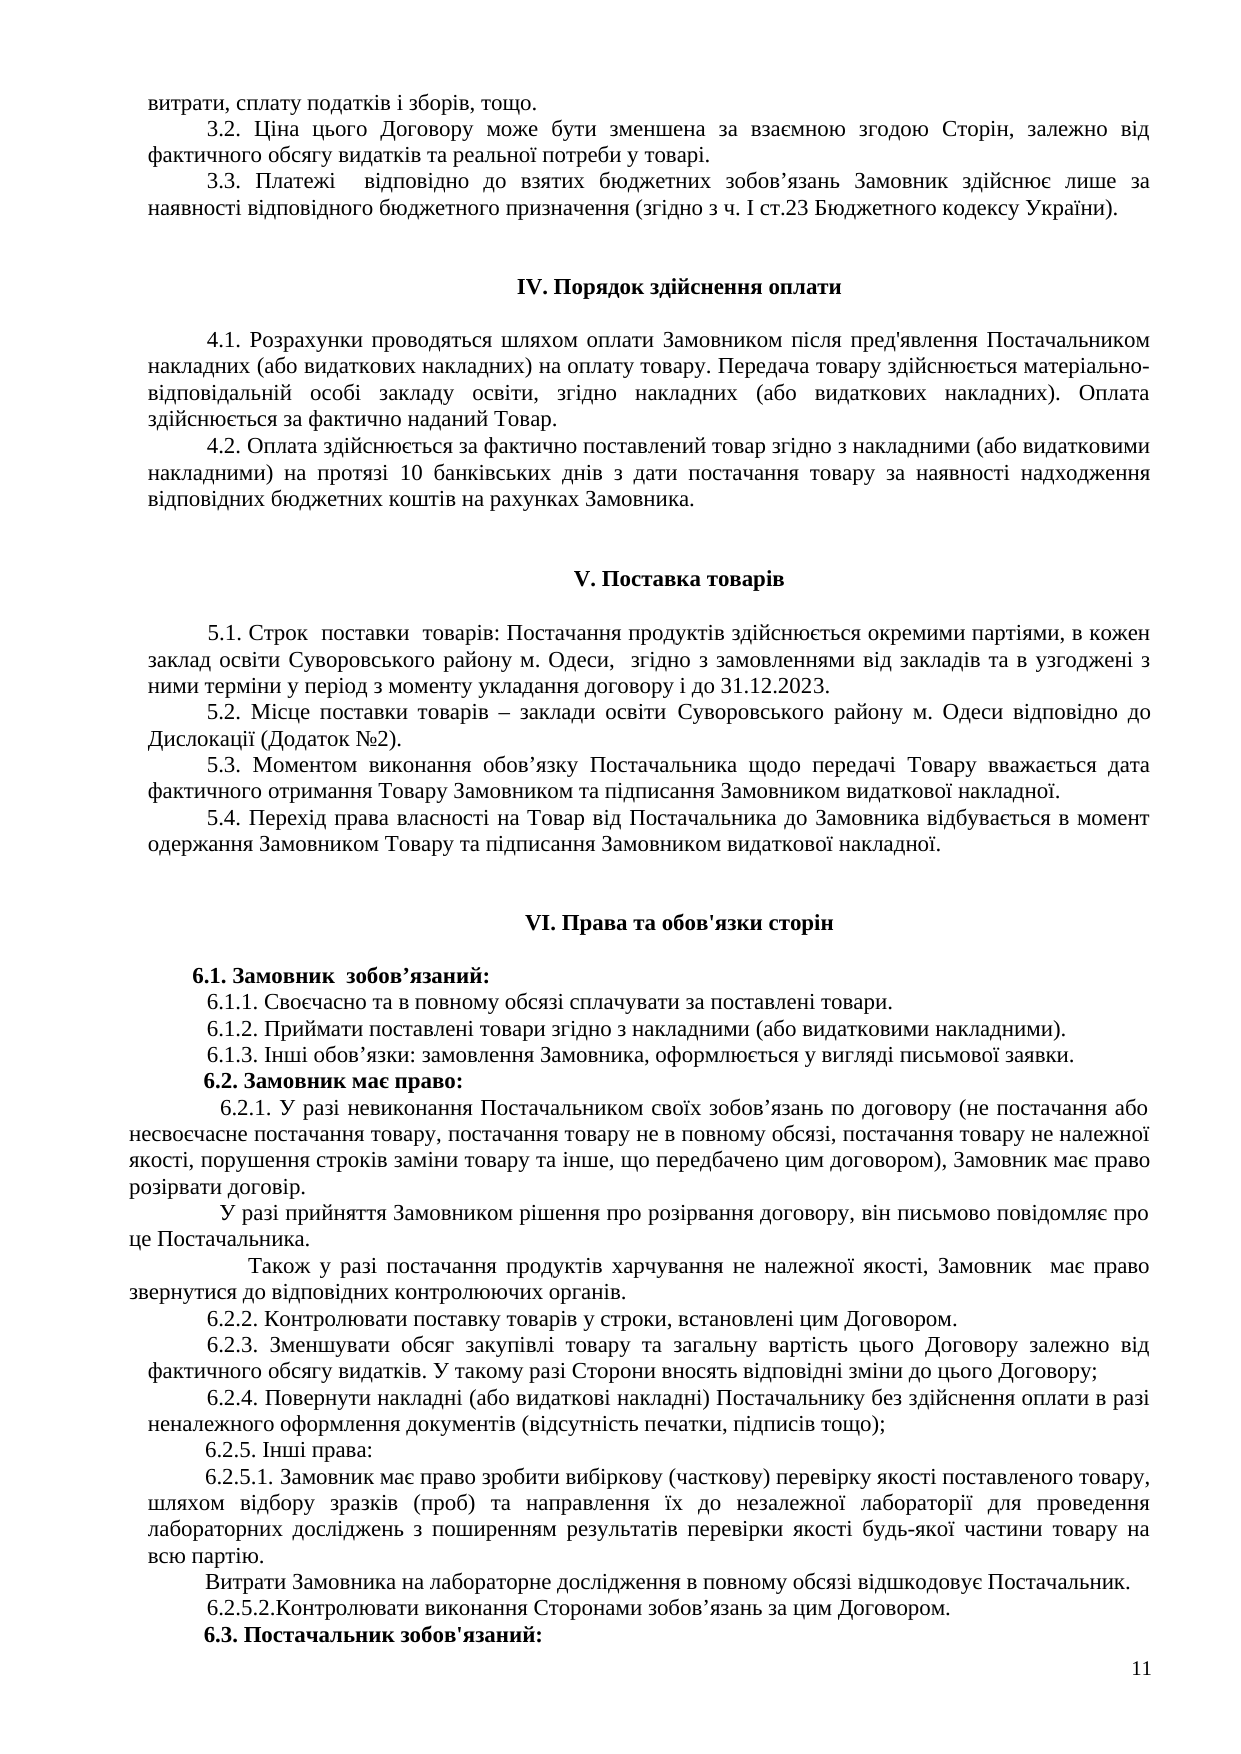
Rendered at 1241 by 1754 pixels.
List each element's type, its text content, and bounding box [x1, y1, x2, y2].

text VI. Права та обов'язки сторін [148, 909, 1152, 936]
text 6.1.3. Інші обов’язки: замовлення Замовника, оформлюється у вигляді письмової заявки. [148, 1041, 1152, 1067]
text 3.2. Ціна цього Договору може бути зменшена за взаємною згодою Сторін, залежно від фактичного обсягу видатків та реальної потреби у товарі. [148, 115, 1152, 168]
text IV. Порядок здійснення оплати [148, 273, 1152, 299]
text V. Поставка товарів [148, 565, 1152, 591]
text 6.2.4. Повернути накладні (або видаткові накладні) Постачальнику без здійснення оплати в разі неналежного оформлення документів (відсутність печатки, підписів тощо); [148, 1384, 1152, 1436]
text 6.2.5. Інші права: [148, 1436, 1152, 1463]
text 3.3. Платежі відповідно до взятих бюджетних зобов’язань Замовник здійснює лише за наявності відповідного бюджетного призначення (згідно з ч. І ст.23 Бюджетного кодексу України). [148, 168, 1152, 220]
text 6.2. Замовник має право: [148, 1067, 1152, 1094]
text 4.2. Оплата здійснюється за фактично поставлений товар згідно з накладними (або видатковими накладними) на протязі 10 банківських днів з дати постачання товару за наявності надходження відповідних бюджетних коштів на рахунках Замовника. [148, 432, 1152, 511]
text 6.1. Замовник зобов’язаний: [148, 962, 1152, 988]
text 5.4. Перехід права власності на Товар від Постачальника до Замовника відбувається в момент одержання Замовником Товару та підписання Замовником видаткової накладної. [148, 804, 1152, 857]
text 6.2.5.1. Замовник має право зробити вибіркову (часткову) перевірку якості поставленого товару, шляхом відбору зразків (проб) та направлення їх до незалежної лабораторії для проведення лабораторних досліджень з поширенням результатів перевірки якості будь-якої частини товару на всю партію. [148, 1463, 1152, 1568]
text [148, 88, 1152, 115]
text 6.2.2. Контролювати поставку товарів у строки, встановлені цим Договором. [148, 1304, 1152, 1331]
text 6.1.1. Своєчасно та в повному обсязі сплачувати за поставлені товари. [148, 988, 1152, 1015]
text Також у разі постачання продуктів харчування не належної якості, Замовник має право звернутися до відповідних контролюючих органів. [129, 1252, 1152, 1304]
text У разі прийняття Замовником рішення про розірвання договору, він письмово повідомляє про це Постачальника. [129, 1199, 1152, 1252]
text 5.1. Строк поставки товарів: Постачання продуктів здійснюється окремими партіями, в кожен заклад освіти Суворовського району м. Одеси, згідно з замовленнями від закладів та в узгоджені з ними терміни у період з моменту укладання договору і до 31.12.2023. [148, 619, 1152, 698]
text 6.1.2. Приймати поставлені товари згідно з накладними (або видатковими накладними). [148, 1015, 1152, 1041]
text 4.1. Розрахунки проводяться шляхом оплати Замовником після пред'явлення Постачальником накладних (або видаткових накладних) на оплату товару. Передача товару здійснюється матеріально-відповідальній особі закладу освіти, згідно накладних (або видаткових накладних). Оплата здійснюється за фактично наданий Товар. [148, 326, 1152, 432]
text 6.2.1. У разі невиконання Постачальником своїх зобов’язань по договору (не постачання або несвоєчасне постачання товару, постачання товару не в повному обсязі, постачання товару не належної якості, порушення строків заміни товару та інше, що передбачено цим договором), Замовник має право розірвати договір. [129, 1094, 1152, 1199]
text 6.2.5.2.Контролювати виконання Сторонами зобов’язань за цим Договором. [148, 1594, 1152, 1621]
text 5.2. Місце поставки товарів – заклади освіти Суворовського району м. Одеси відповідно до Дислокації (Додаток №2). [148, 698, 1152, 751]
text 6.2.3. Зменшувати обсяг закупівлі товару та загальну вартість цього Договору залежно від фактичного обсягу видатків. У такому разі Сторони вносять відповідні зміни до цього Договору; [148, 1331, 1152, 1384]
text Витрати Замовника на лабораторне дослідження в повному обсязі відшкодовує Постачальник. [148, 1568, 1152, 1594]
text 5.3. Моментом виконання обов’язку Постачальника щодо передачі Товару вважається дата фактичного отримання Товару Замовником та підписання Замовником видаткової накладної. [148, 751, 1152, 804]
text 6.3. Постачальник зобов'язаний: [148, 1621, 1152, 1647]
